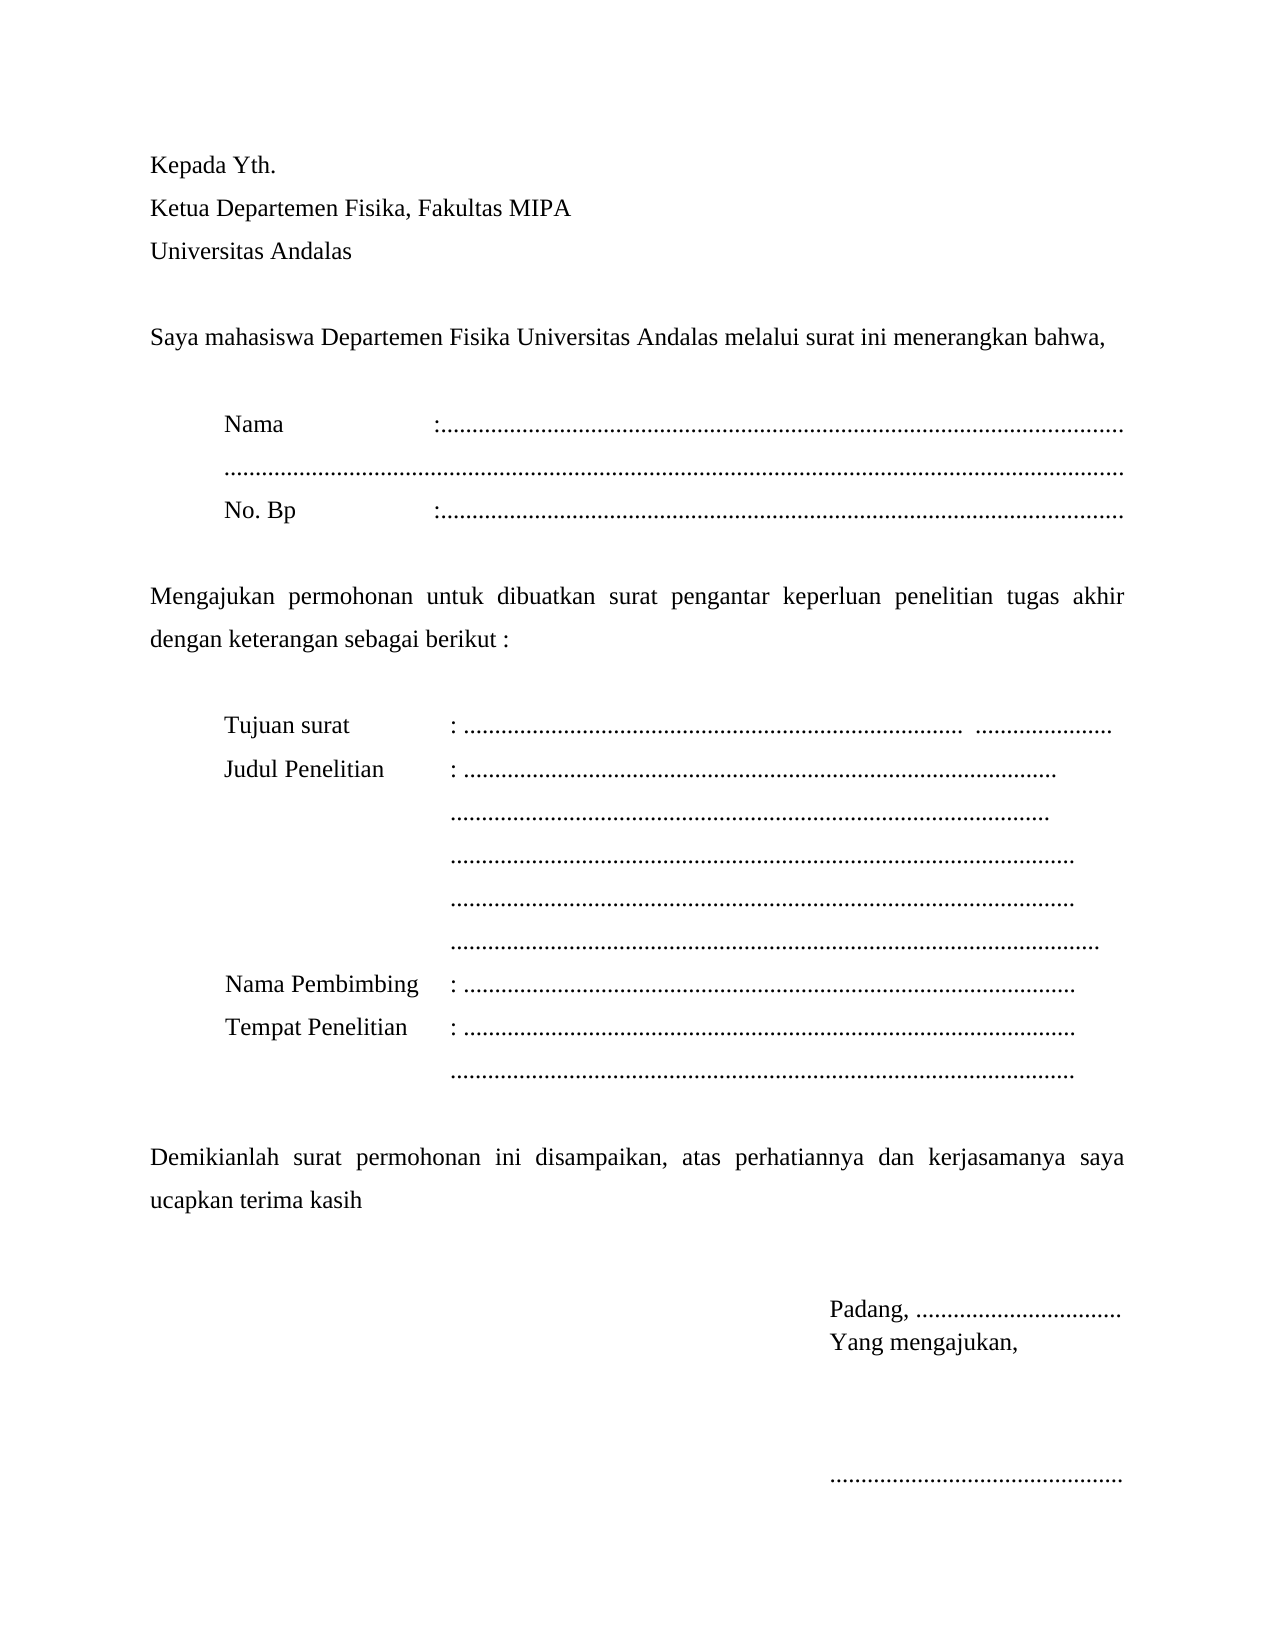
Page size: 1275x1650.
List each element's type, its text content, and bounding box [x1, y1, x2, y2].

text Kepada Yth. [150, 150, 1125, 179]
text Tujuan surat : ................................................................................ ...................... [224, 711, 1125, 739]
text Saya mahasiswa Departemen Fisika Universitas Andalas melalui surat ini menerangkan bahwa, [150, 322, 1125, 351]
text Ketua Departemen Fisika, Fakultas MIPA [150, 193, 1125, 222]
text .................................................................................................... [150, 1056, 1125, 1084]
text .................................................................................................... [150, 840, 1125, 869]
text Nama Pembimbing : .................................................................................................. [150, 969, 1125, 998]
text Mengajukan permohonan untuk dibuatkan surat pengantar keperluan penelitian tugas akhir dengan keterangan sebagai berikut : [150, 581, 1125, 653]
text Tempat Penelitian : .................................................................................................. [150, 1012, 1125, 1041]
text ........................................................................................................ [150, 926, 1125, 955]
text Judul Penelitian : ............................................................................................... [224, 754, 1125, 782]
text ................................................................................................ [150, 797, 1125, 826]
text Yang mengajukan, [829, 1327, 1125, 1356]
text No. Bp : [224, 495, 1125, 524]
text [829, 1459, 1125, 1488]
text Demikianlah surat permohonan ini disampaikan, atas perhatiannya dan kerjasamanya saya ucapkan terima kasih [150, 1142, 1125, 1214]
text Nama : [224, 409, 1125, 481]
text Universitas Andalas [150, 236, 1125, 265]
text Padang, ................................. [829, 1294, 1125, 1323]
text .................................................................................................... [150, 883, 1125, 912]
